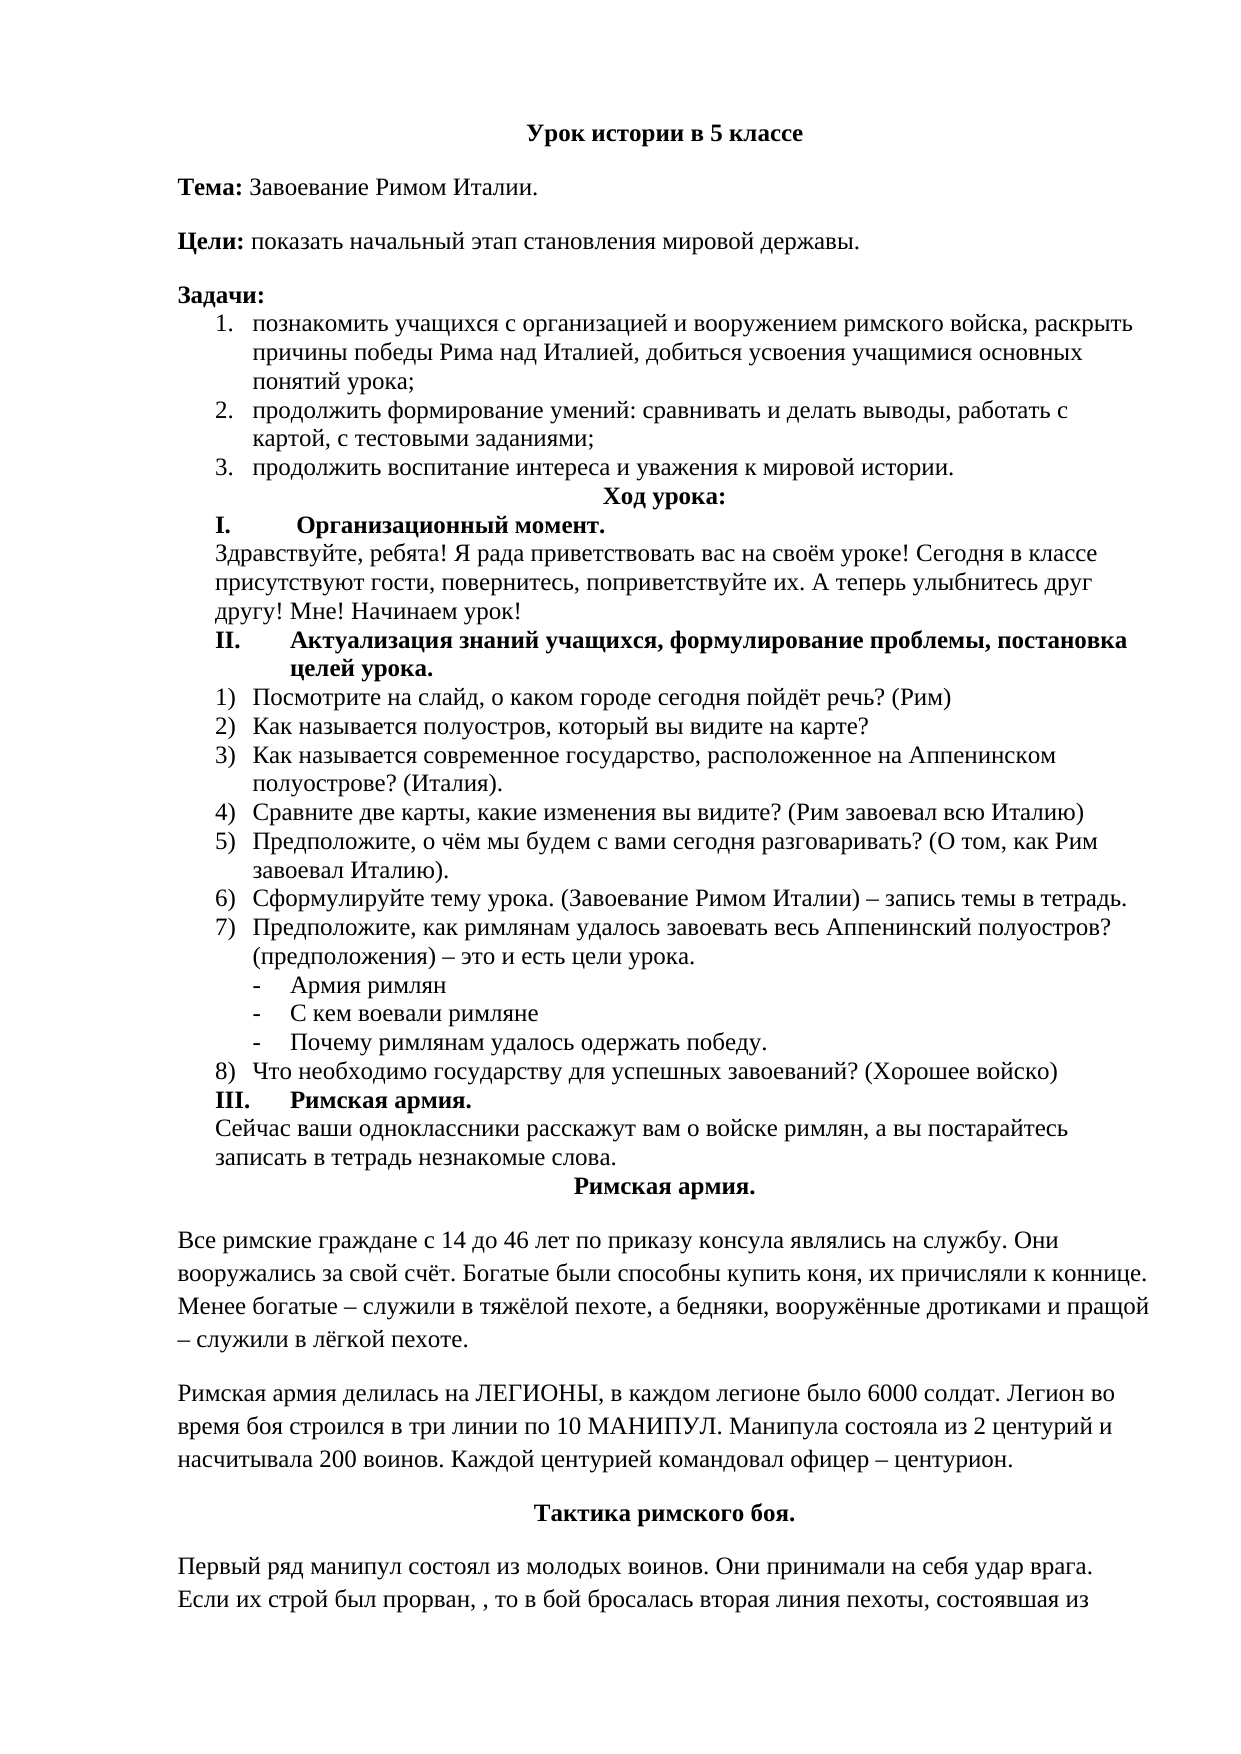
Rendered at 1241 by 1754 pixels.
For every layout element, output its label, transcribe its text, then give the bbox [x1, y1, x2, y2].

list Как называется современное государство, расположенное на Аппенинском полуострове? (Италия). [215, 740, 1152, 797]
list Почему римлянам удалось одержать победу. [252, 1027, 1152, 1056]
text Ход урока: [177, 481, 1152, 510]
list Сравните две карты, какие изменения вы видите? (Рим завоевал всю Италию) [215, 797, 1152, 826]
list Предположите, как римлянам удалось завоевать весь Аппенинский полуостров? (предположения) – это и есть цели урока. [215, 912, 1152, 970]
list Посмотрите на слайд, о каком городе сегодня пойдёт речь? (Рим) [215, 682, 1152, 711]
list Римская армия. [215, 1085, 1152, 1113]
list Предположите, о чём мы будем с вами сегодня разговаривать? (О том, как Рим завоевал Италию). [215, 826, 1152, 883]
list С кем воевали римляне [252, 998, 1152, 1027]
list Армия римлян [252, 970, 1152, 998]
list продолжить воспитание интереса и уважения к мировой истории. [215, 452, 1152, 481]
list Актуализация знаний учащихся, формулирование проблемы, постановка целей урока. [215, 625, 1152, 682]
text Цели: показать начальный этап становления мировой державы. [177, 226, 1152, 254]
list познакомить учащихся с организацией и вооружением римского войска, раскрыть причины победы Рима над Италией, добиться усвоения учащимися основных понятий урока; [215, 308, 1152, 395]
text Урок истории в 5 классе [177, 118, 1152, 147]
list Как называется полуостров, который вы видите на карте? [215, 711, 1152, 740]
list Сформулируйте тему урока. (Завоевание Римом Италии) – запись темы в тетрадь. [215, 883, 1152, 912]
text Здравствуйте, ребята! Я рада приветствовать вас на своём уроке! Сегодня в классе присутствуют гости, повернитесь, поприветствуйте их. А теперь улыбнитесь друг другу! Мне! Начинаем урок! [215, 538, 1152, 625]
text Римская армия делилась на ЛЕГИОНЫ, в каждом легионе было 6000 солдат. Легион во время боя строился в три линии по 10 МАНИПУЛ. Манипула состояла из 2 центурий и насчитывала 200 воинов. Каждой центурией командовал офицер – центурион. [177, 1378, 1152, 1472]
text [177, 1551, 1152, 1613]
text Тема: Завоевание Римом Италии. [177, 172, 1152, 201]
list Что необходимо государству для успешных завоеваний? (Хорошее войско) [215, 1056, 1152, 1085]
text Сейчас ваши одноклассники расскажут вам о войске римлян, а вы постарайтесь записать в тетрадь незнакомые слова. [215, 1113, 1152, 1171]
list продолжить формирование умений: сравнивать и делать выводы, работать с картой, с тестовыми заданиями; [215, 395, 1152, 452]
list Организационный момент. [215, 510, 1152, 538]
text Римская армия. [177, 1171, 1152, 1200]
text Задачи: [177, 280, 1152, 308]
text Все римские граждане с 14 до 46 лет по приказу консула являлись на службу. Они вооружались за свой счёт. Богатые были способны купить коня, их причисляли к коннице. Менее богатые – служили в тяжёлой пехоте, а бедняки, вооружённые дротиками и пращой – служили в лёгкой пехоте. [177, 1225, 1152, 1353]
text Тактика римского боя. [177, 1498, 1152, 1526]
